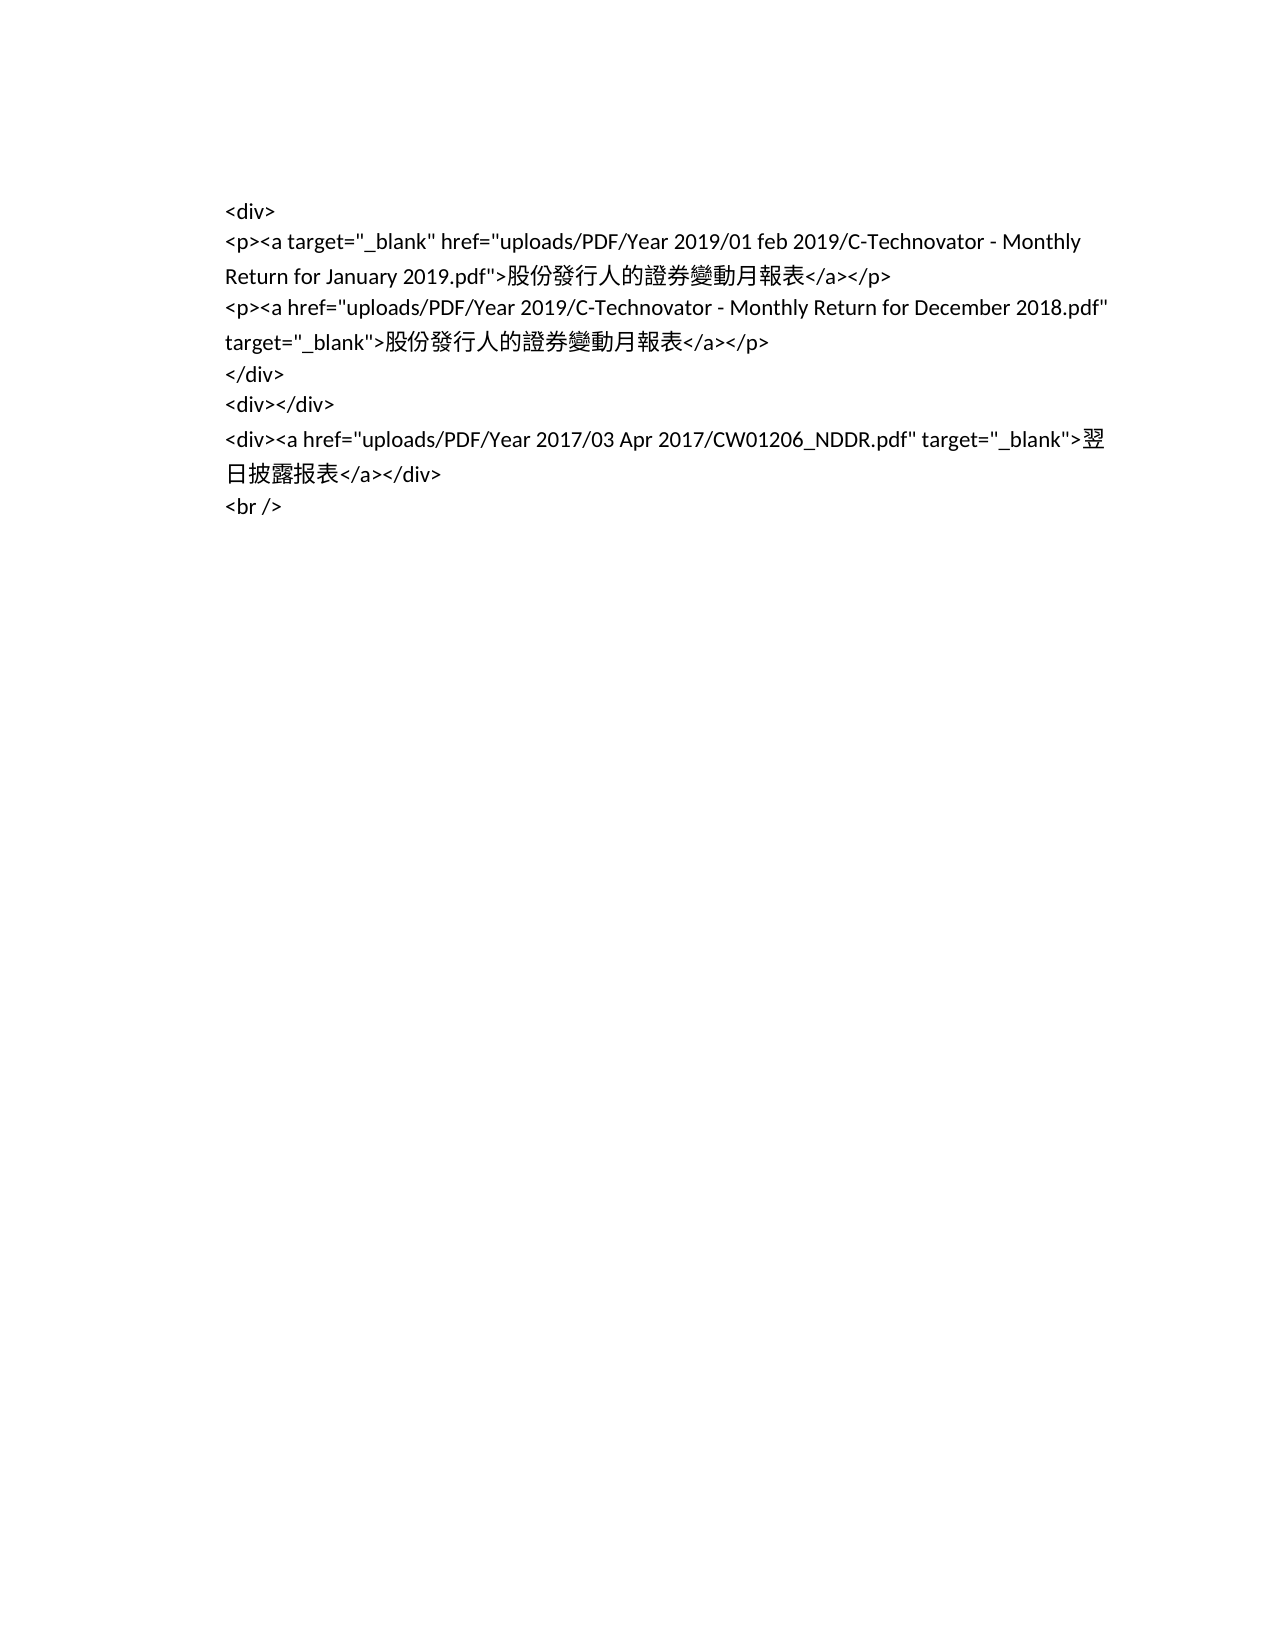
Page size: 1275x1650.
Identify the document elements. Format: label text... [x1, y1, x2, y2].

list <br /> [225, 492, 1125, 520]
list <p><a href="uploads/PDF/Year 2019/C-Technovator - Monthly Return for December 2018.pdf" target="_blank">股份發行人的證券變動月報表</a></p> [225, 293, 1125, 357]
list <div><a href="uploads/PDF/Year 2017/03 Apr 2017/CW01206_NDDR.pdf" target="_blank">翌日披露报表</a></div> [225, 420, 1125, 489]
list <p><a target="_blank" href="uploads/PDF/Year 2019/01 feb 2019/C-Technovator - Monthly Return for January 2019.pdf">股份發行人的證券變動月報表</a></p> [225, 227, 1125, 291]
list <div> [225, 197, 1125, 225]
list <div></div> [225, 390, 1125, 418]
list </div> [225, 360, 1125, 388]
